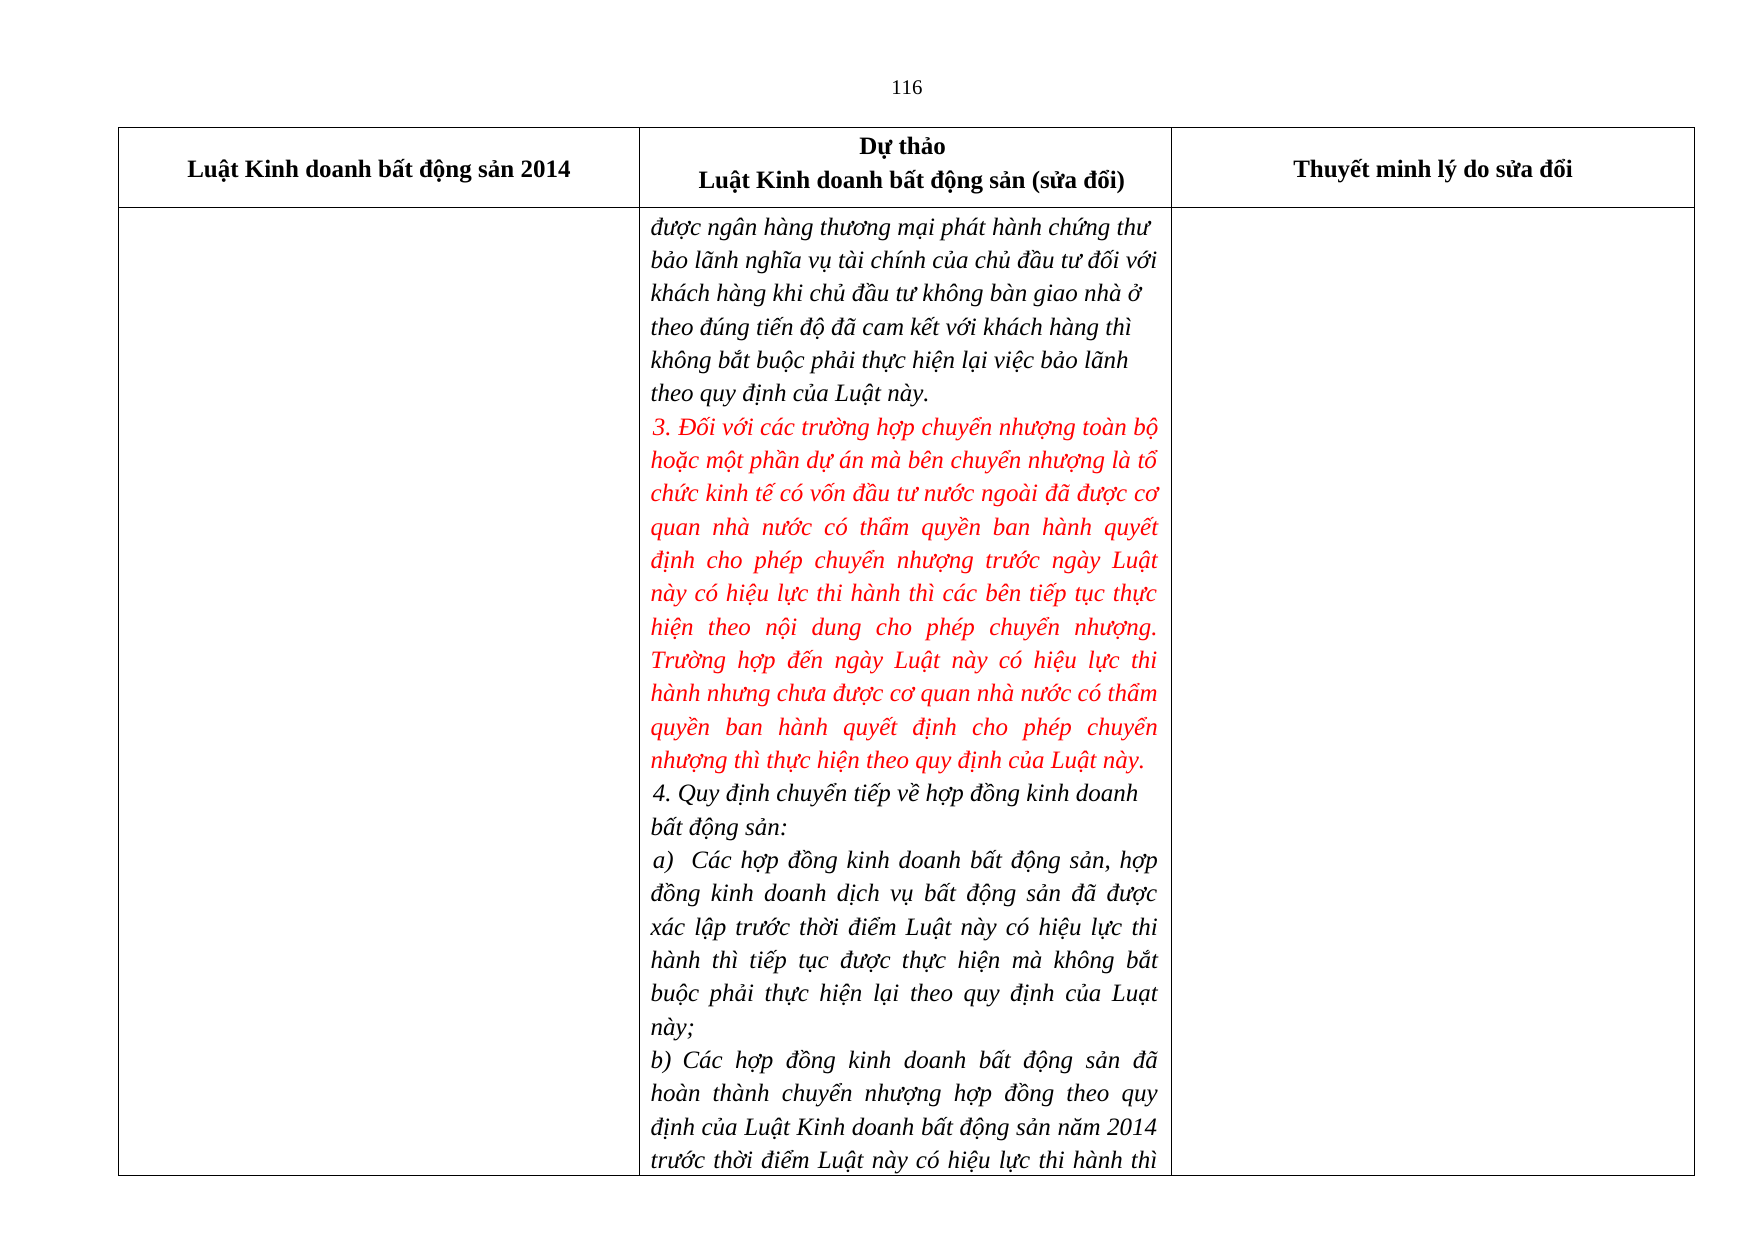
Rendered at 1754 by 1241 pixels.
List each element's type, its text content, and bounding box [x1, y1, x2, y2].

table_header Thuyết minh lý do sửa đổi [1172, 128, 1694, 207]
table_cell [119, 208, 639, 1175]
table_header Dự thảo Luật Kinh doanh bất động sản (sửa đổi) [640, 128, 1171, 207]
table_cell [1172, 208, 1694, 1175]
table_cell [640, 208, 1171, 1175]
table_header Luật Kinh doanh bất động sản 2014 [119, 128, 639, 207]
